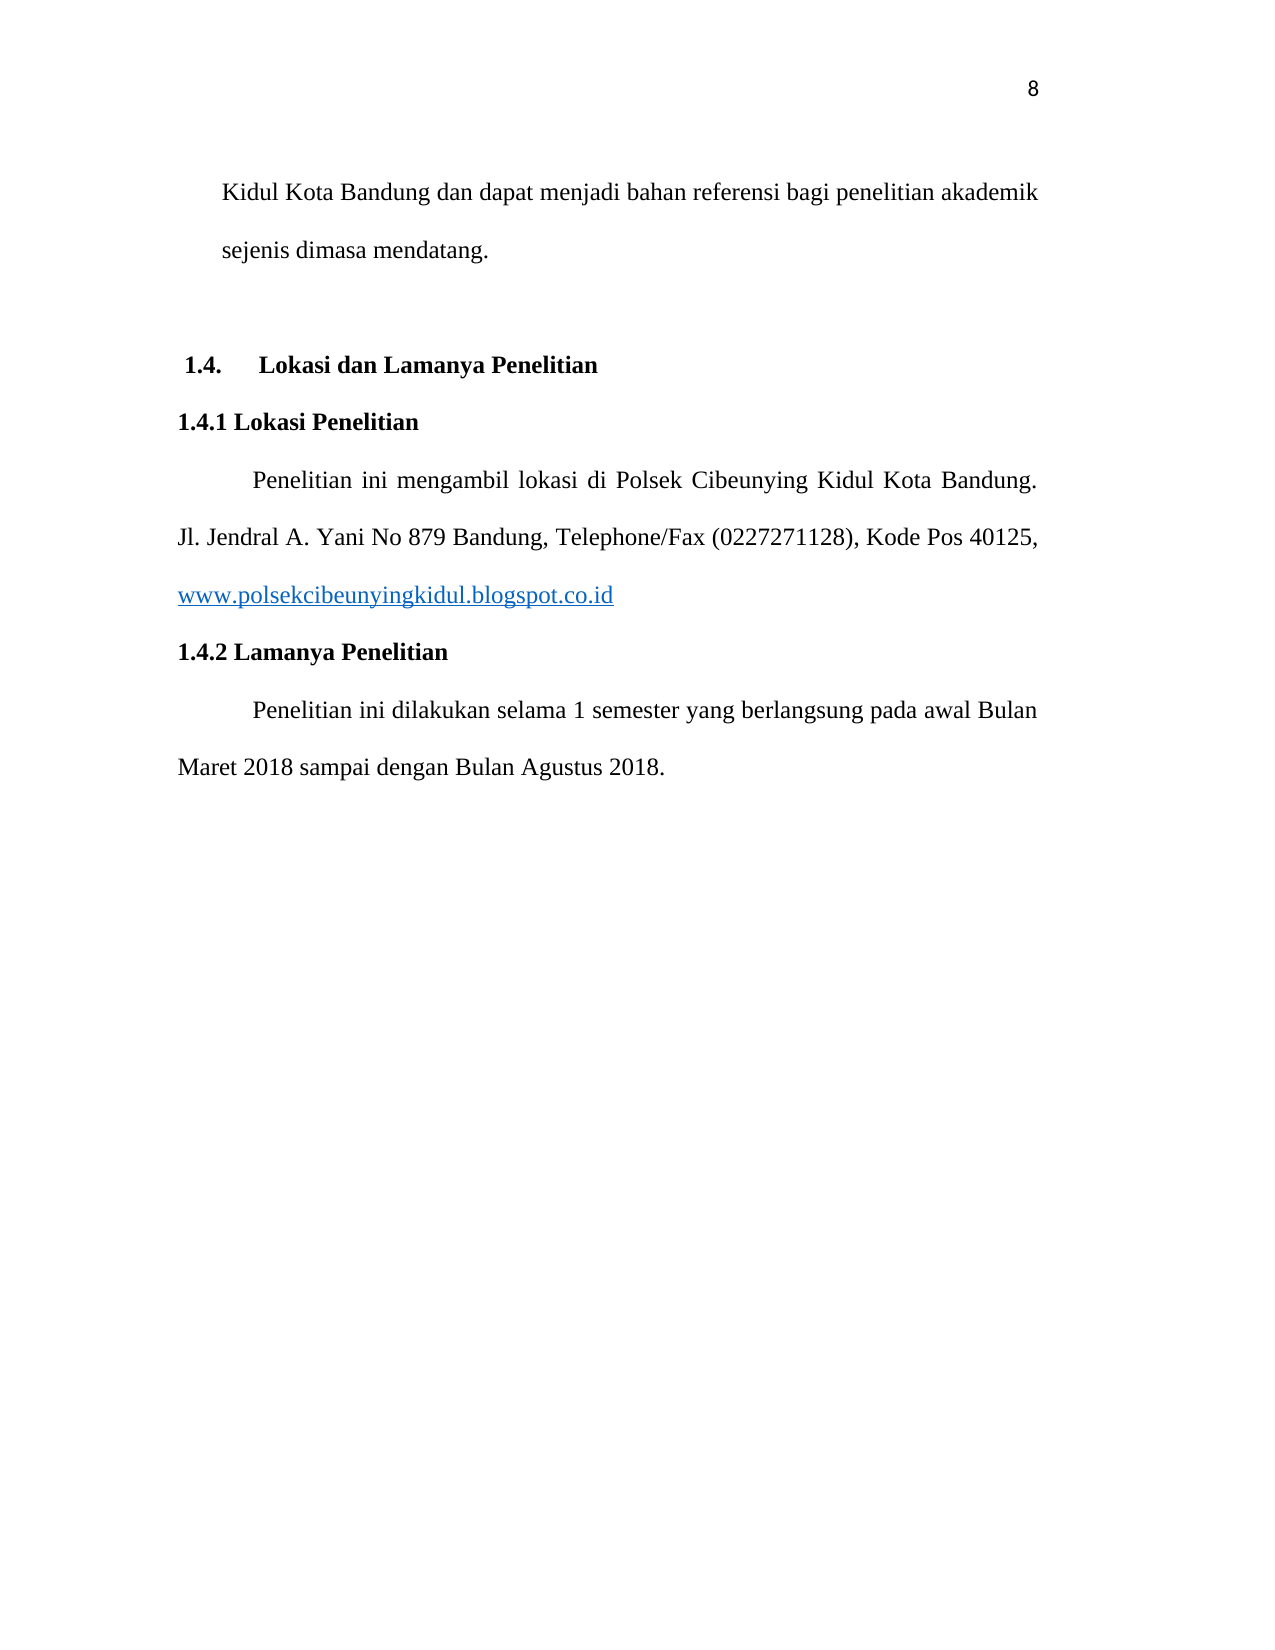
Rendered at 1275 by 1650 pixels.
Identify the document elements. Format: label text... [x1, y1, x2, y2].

list Lokasi dan Lamanya Penelitian [184, 350, 1039, 378]
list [184, 177, 1039, 263]
list Penelitian ini dilakukan selama 1 semester yang berlangsung pada awal Bulan Maret 2018 sampai dengan Bulan Agustus 2018. [177, 695, 1039, 781]
list 1.4.2 Lamanya Penelitian [177, 637, 1039, 666]
list Penelitian ini mengambil lokasi di Polsek Cibeunying Kidul Kota Bandung. Jl. Jendral A. Yani No 879 Bandung, Telephone/Fax (0227271128), Kode Pos 40125, www.polsekcibeunyingkidul.blogspot.co.id [177, 465, 1039, 608]
list 1.4.1 Lokasi Penelitian [177, 407, 1039, 436]
